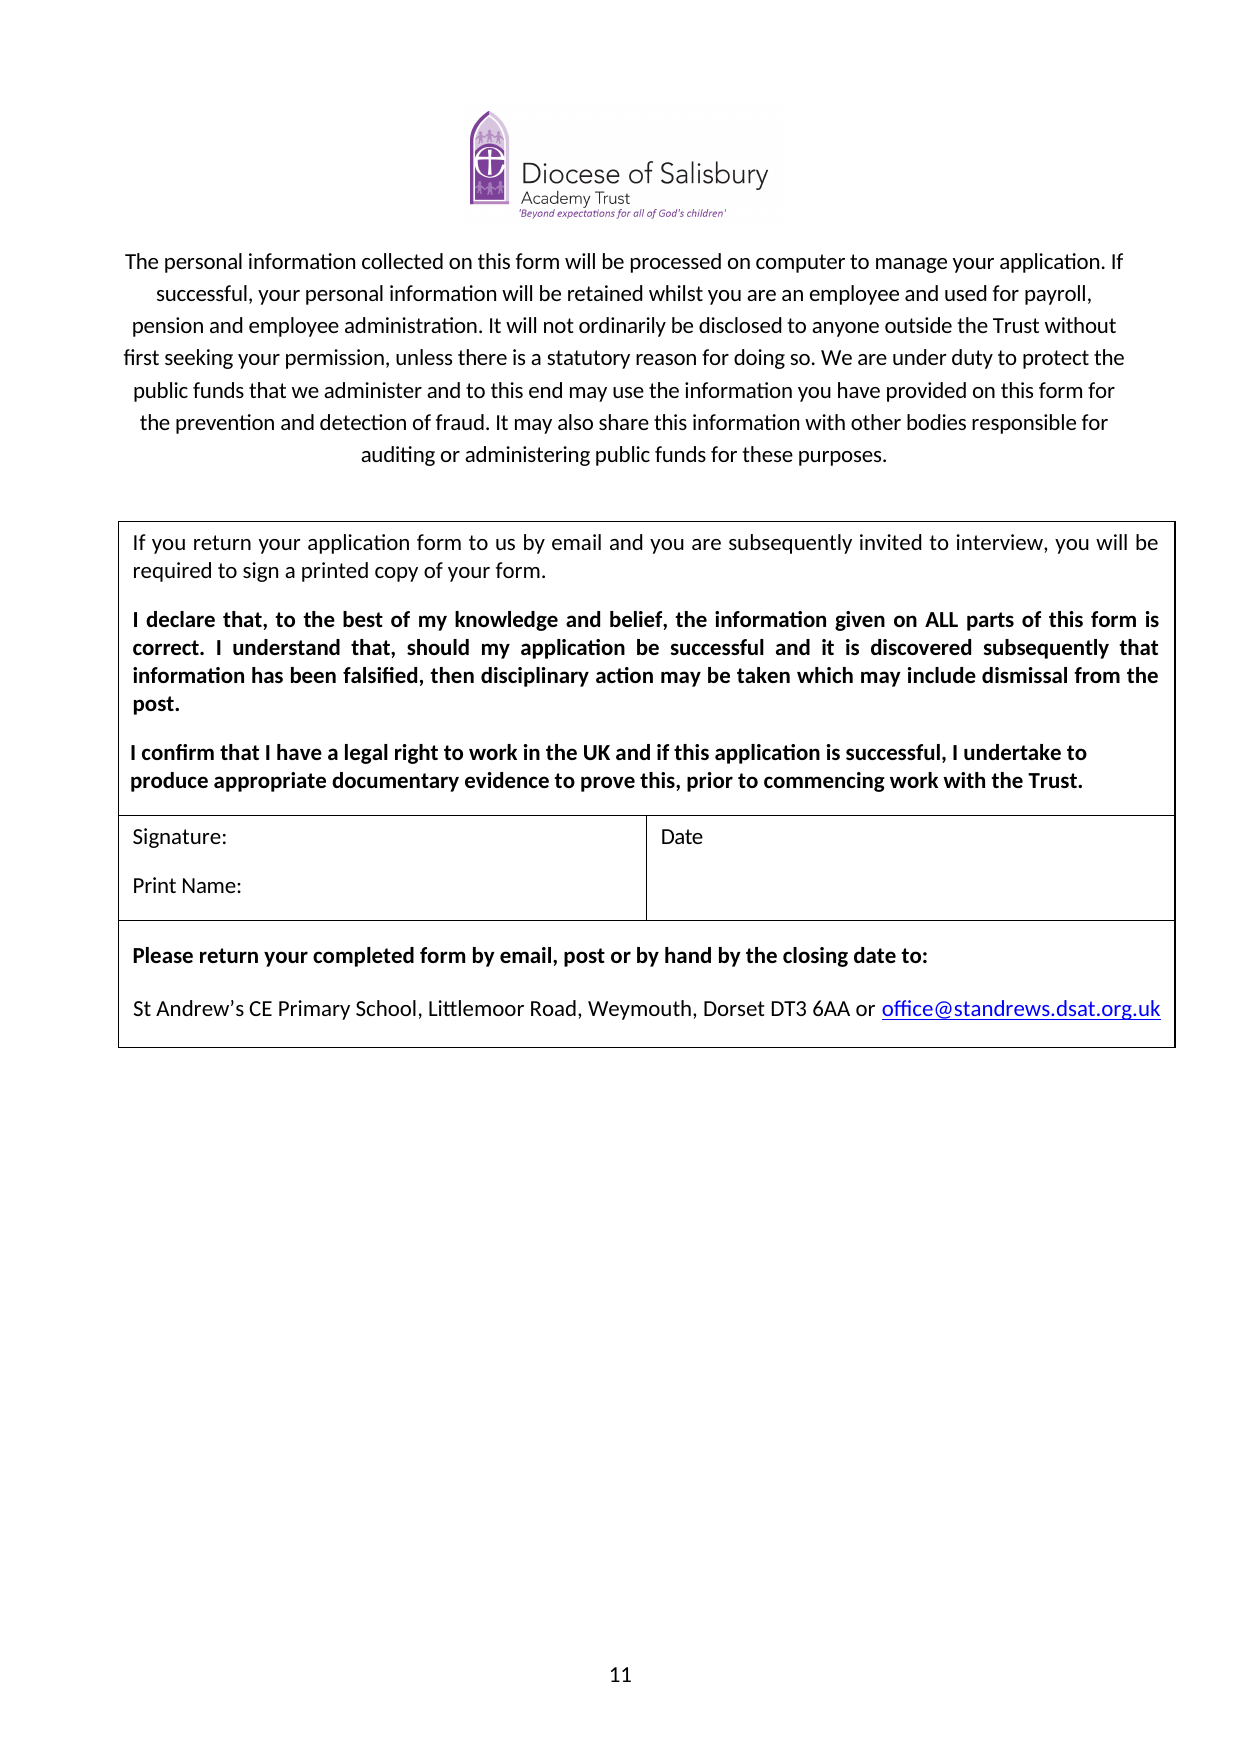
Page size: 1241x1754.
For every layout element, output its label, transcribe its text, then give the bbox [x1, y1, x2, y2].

text The personal information collected on this form will be processed on computer to manage your application. If successful, your personal information will be retained whilst you are an employee and used for payroll, pension and employee administration. It will not ordinarily be disclosed to anyone outside the Trust without first seeking your permission, unless there is a statutory reason for doing so. We are under duty to protect the public funds that we administer and to this end may use the information you have provided on this form for the prevention and detection of fraud. It may also share this information with other bodies responsible for auditing or administering public funds for these purposes. [118, 247, 1130, 468]
picture [457, 101, 783, 227]
table_header If you return your application form to us by email and you are subsequently invited to interview, you will be required to sign a printed copy of your form. I declare that, to the best of my knowledge and belief, the information given on ALL parts of this form is correct. I understand that, should my application be successful and it is discovered subsequently that information has been falsified, then disciplinary action may be taken which may include dismissal from the post. I confirm that I have a legal right to work in the UK and if this application is successful, I undertake to produce appropriate documentary evidence to prove this, prior to commencing work with the Trust. [119, 522, 1174, 815]
table_cell Signature: Print Name: [119, 816, 646, 920]
table_cell Date [647, 816, 1174, 920]
table_cell Please return your completed form by email, post or by hand by the closing date to: St Andrew’s CE Primary School, Littlemoor Road, Weymouth, Dorset DT3 6AA or office@standrews.dsat.org.uk [119, 921, 1174, 1047]
